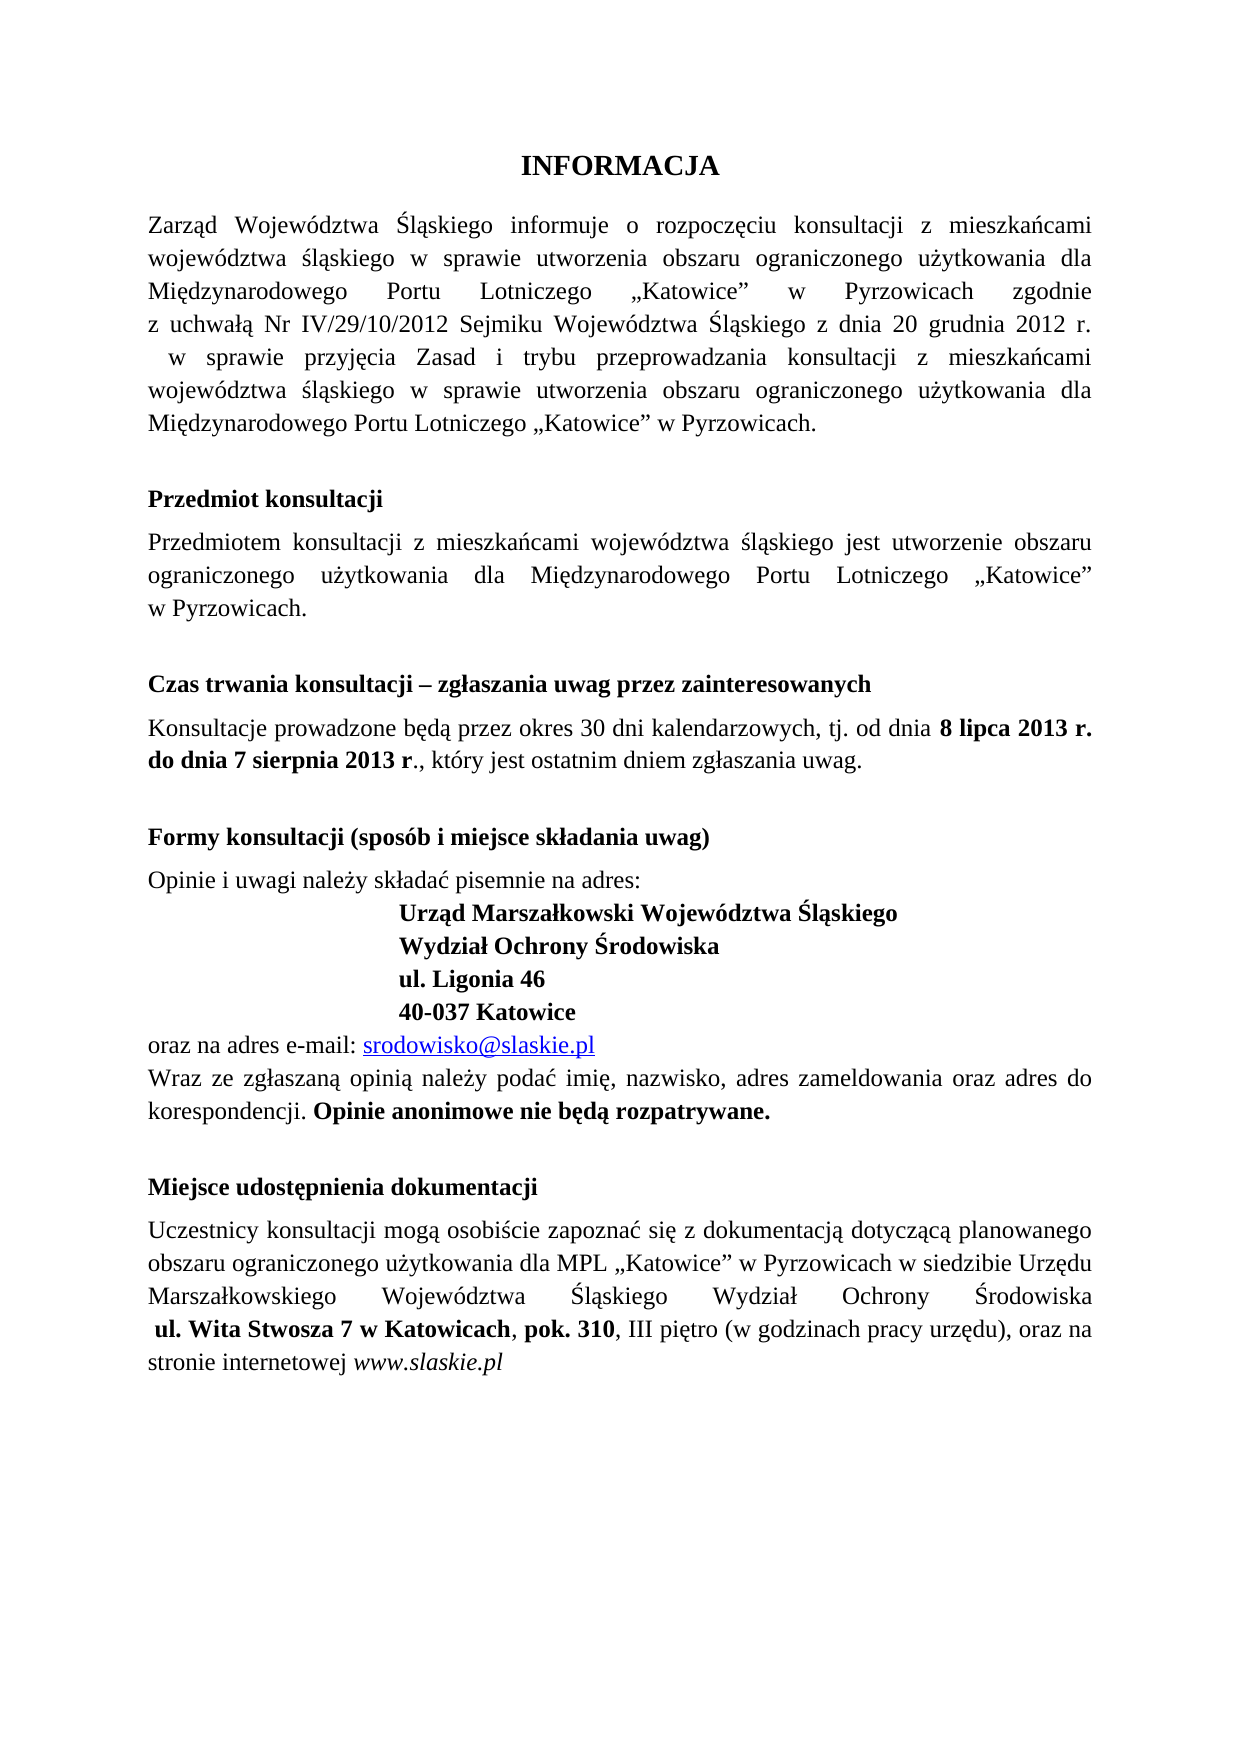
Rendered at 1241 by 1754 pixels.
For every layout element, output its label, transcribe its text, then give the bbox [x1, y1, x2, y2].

text Zarząd Województwa Śląskiego informuje o rozpoczęciu konsultacji z mieszkańcami województwa śląskiego w sprawie utworzenia obszaru ograniczonego użytkowania dla Międzynarodowego Portu Lotniczego „Katowice” w Pyrzowicach zgodnie z uchwałą Nr IV/29/10/2012 Sejmiku Województwa Śląskiego z dnia 20 grudnia 2012 r. w sprawie przyjęcia Zasad i trybu przeprowadzania konsultacji z mieszkańcami województwa śląskiego w sprawie utworzenia obszaru ograniczonego użytkowania dla Międzynarodowego Portu Lotniczego „Katowice” w Pyrzowicach. [148, 210, 1093, 437]
text Miejsce udostępnienia dokumentacji [148, 1172, 1093, 1201]
text Uczestnicy konsultacji mogą osobiście zapoznać się z dokumentacją dotyczącą planowanego obszaru ograniczonego użytkowania dla MPL „Katowice” w Pyrzowicach w siedzibie Urzędu Marszałkowskiego Województwa Śląskiego Wydział Ochrony Środowiska ul. Wita Stwosza 7 w Katowicach, pok. 310, III piętro (w godzinach pracy urzędu), oraz na stronie internetowej www.slaskie.pl [148, 1215, 1093, 1376]
text Czas trwania konsultacji – zgłaszania uwag przez zainteresowanych [148, 669, 1093, 698]
text ul. Ligonia 46 [148, 964, 1093, 993]
text 40-037 Katowice [148, 997, 1093, 1026]
text Przedmiotem konsultacji z mieszkańcami województwa śląskiego jest utworzenie obszaru ograniczonego użytkowania dla Międzynarodowego Portu Lotniczego „Katowice” w Pyrzowicach. [148, 527, 1093, 622]
text Przedmiot konsultacji [148, 484, 1093, 513]
text Wydział Ochrony Środowiska [148, 931, 1093, 960]
text oraz na adres e-mail: srodowisko@slaskie.pl [148, 1030, 1093, 1059]
text Konsultacje prowadzone będą przez okres 30 dni kalendarzowych, tj. od dnia 8 lipca 2013 r. do dnia 7 sierpnia 2013 r., który jest ostatnim dniem zgłaszania uwag. [148, 713, 1093, 774]
text Formy konsultacji (sposób i miejsce składania uwag) [148, 822, 1093, 851]
text INFORMACJA [148, 148, 1093, 181]
text Opinie i uwagi należy składać pisemnie na adres: [148, 865, 1093, 894]
text Wraz ze zgłaszaną opinią należy podać imię, nazwisko, adres zameldowania oraz adres do korespondencji. Opinie anonimowe nie będą rozpatrywane. [148, 1063, 1093, 1125]
text Urząd Marszałkowski Województwa Śląskiego [148, 898, 1093, 927]
